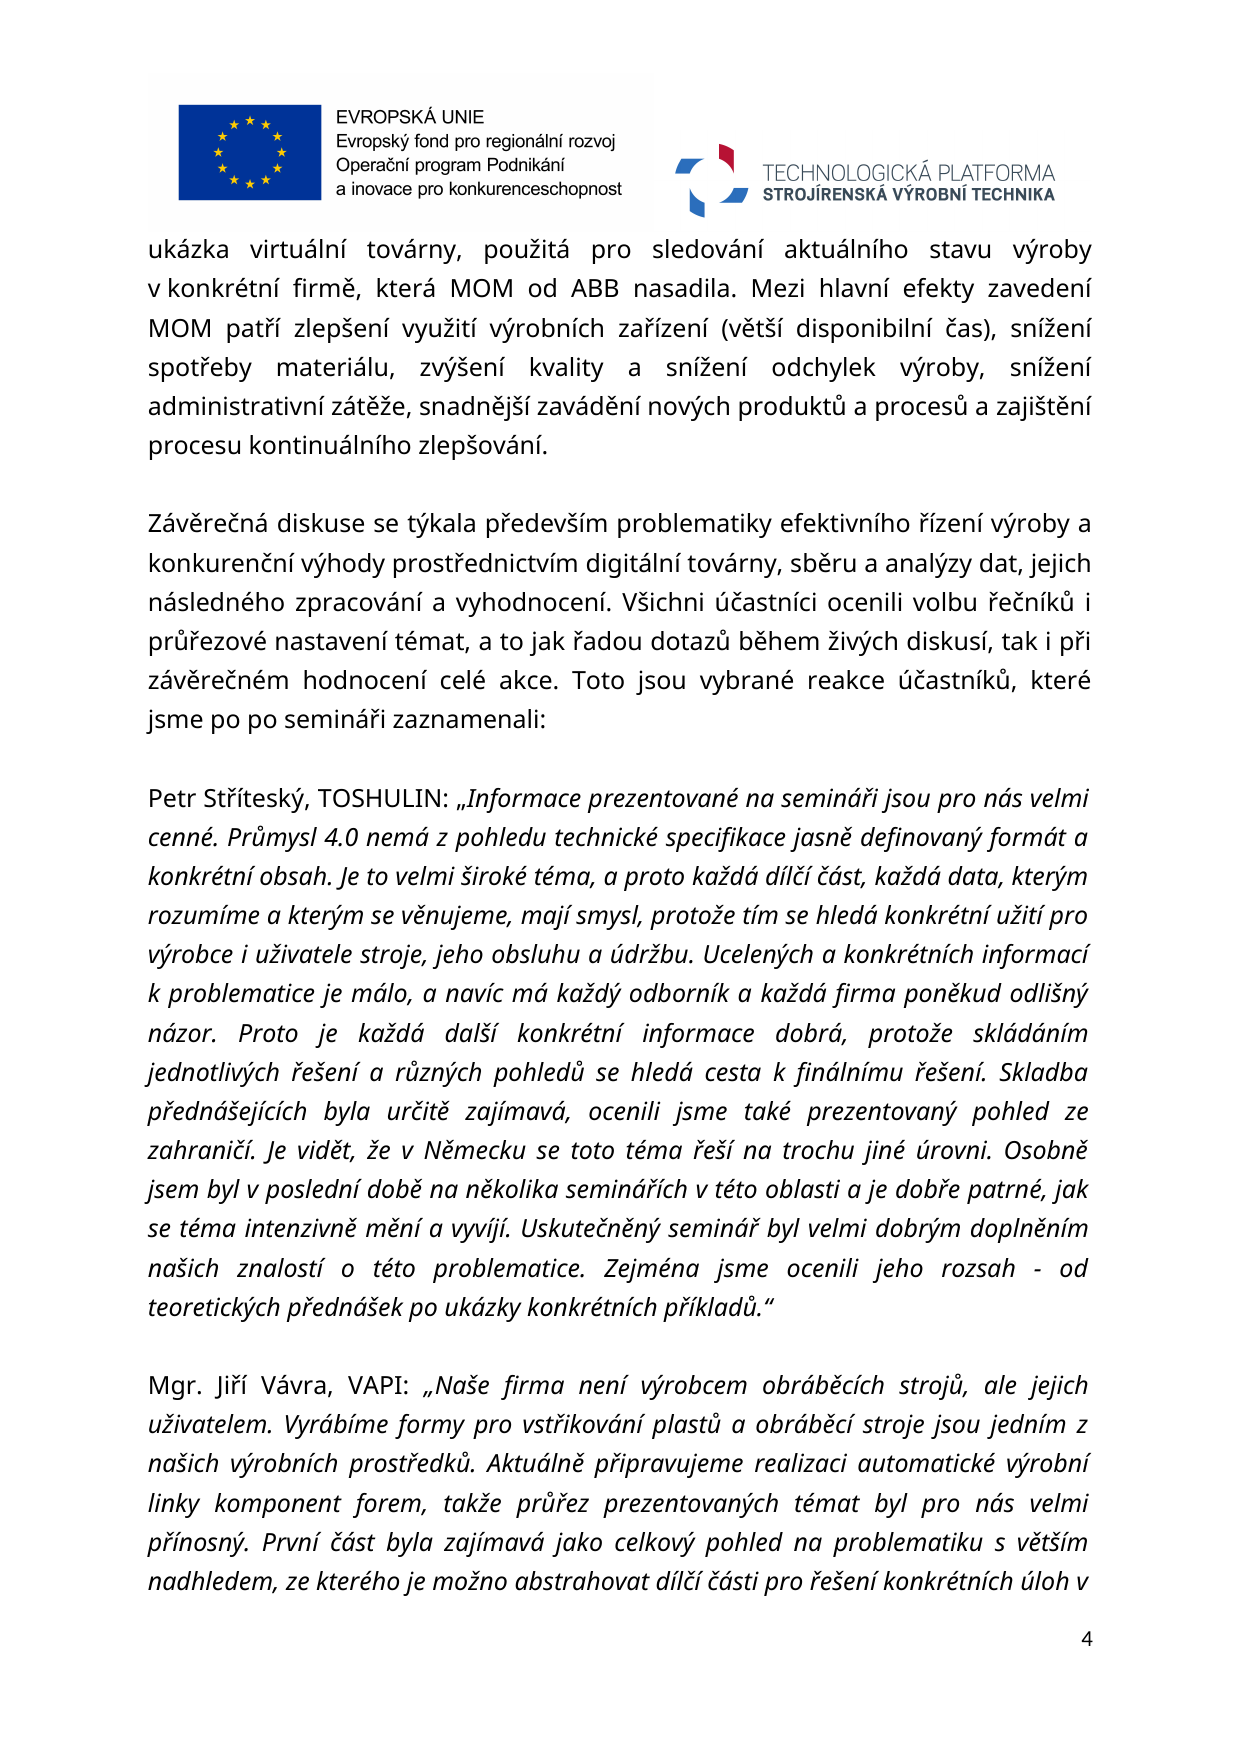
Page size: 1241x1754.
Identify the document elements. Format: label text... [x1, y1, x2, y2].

text Závěrečná diskuse se týkala především problematiky efektivního řízení výroby a konkurenční výhody prostřednictvím digitální továrny, sběru a analýzy dat, jejich následného zpracování a vyhodnocení. Všichni účastníci ocenili volbu řečníků i průřezové nastavení témat, a to jak řadou dotazů během živých diskusí, tak i při závěrečném hodnocení celé akce. Toto jsou vybrané reakce účastníků, které jsme po po semináři zaznamenali: [148, 506, 1093, 736]
picture [147, 73, 1092, 232]
text Petr Stříteský, TOSHULIN: „Informace prezentované na semináři jsou pro nás velmi cenné. Průmysl 4.0 nemá z pohledu technické specifikace jasně definovaný formát a konkrétní obsah. Je to velmi široké téma, a proto každá dílčí část, každá data, kterým rozumíme a kterým se věnujeme, mají smysl, protože tím se hledá konkrétní užití pro výrobce i uživatele stroje, jeho obsluhu a údržbu. Ucelených a konkrétních informací k problematice je málo, a navíc má každý odborník a každá firma poněkud odlišný názor. Proto je každá další konkrétní informace dobrá, protože skládáním jednotlivých řešení a různých pohledů se hledá cesta k finálnímu řešení. Skladba přednášejících byla určitě zajímavá, ocenili jsme také prezentovaný pohled ze zahraničí. Je vidět, že v Německu se toto téma řeší na trochu jiné úrovni. Osobně jsem byl v poslední době na několika seminářích v této oblasti a je dobře patrné, jak se téma intenzivně mění a vyvíjí. Uskutečněný seminář byl velmi dobrým doplněním našich znalostí o této problematice. Zejména jsme ocenili jeho rozsah - od teoretických přednášek po ukázky konkrétních příkladů.“ [148, 780, 1093, 1323]
